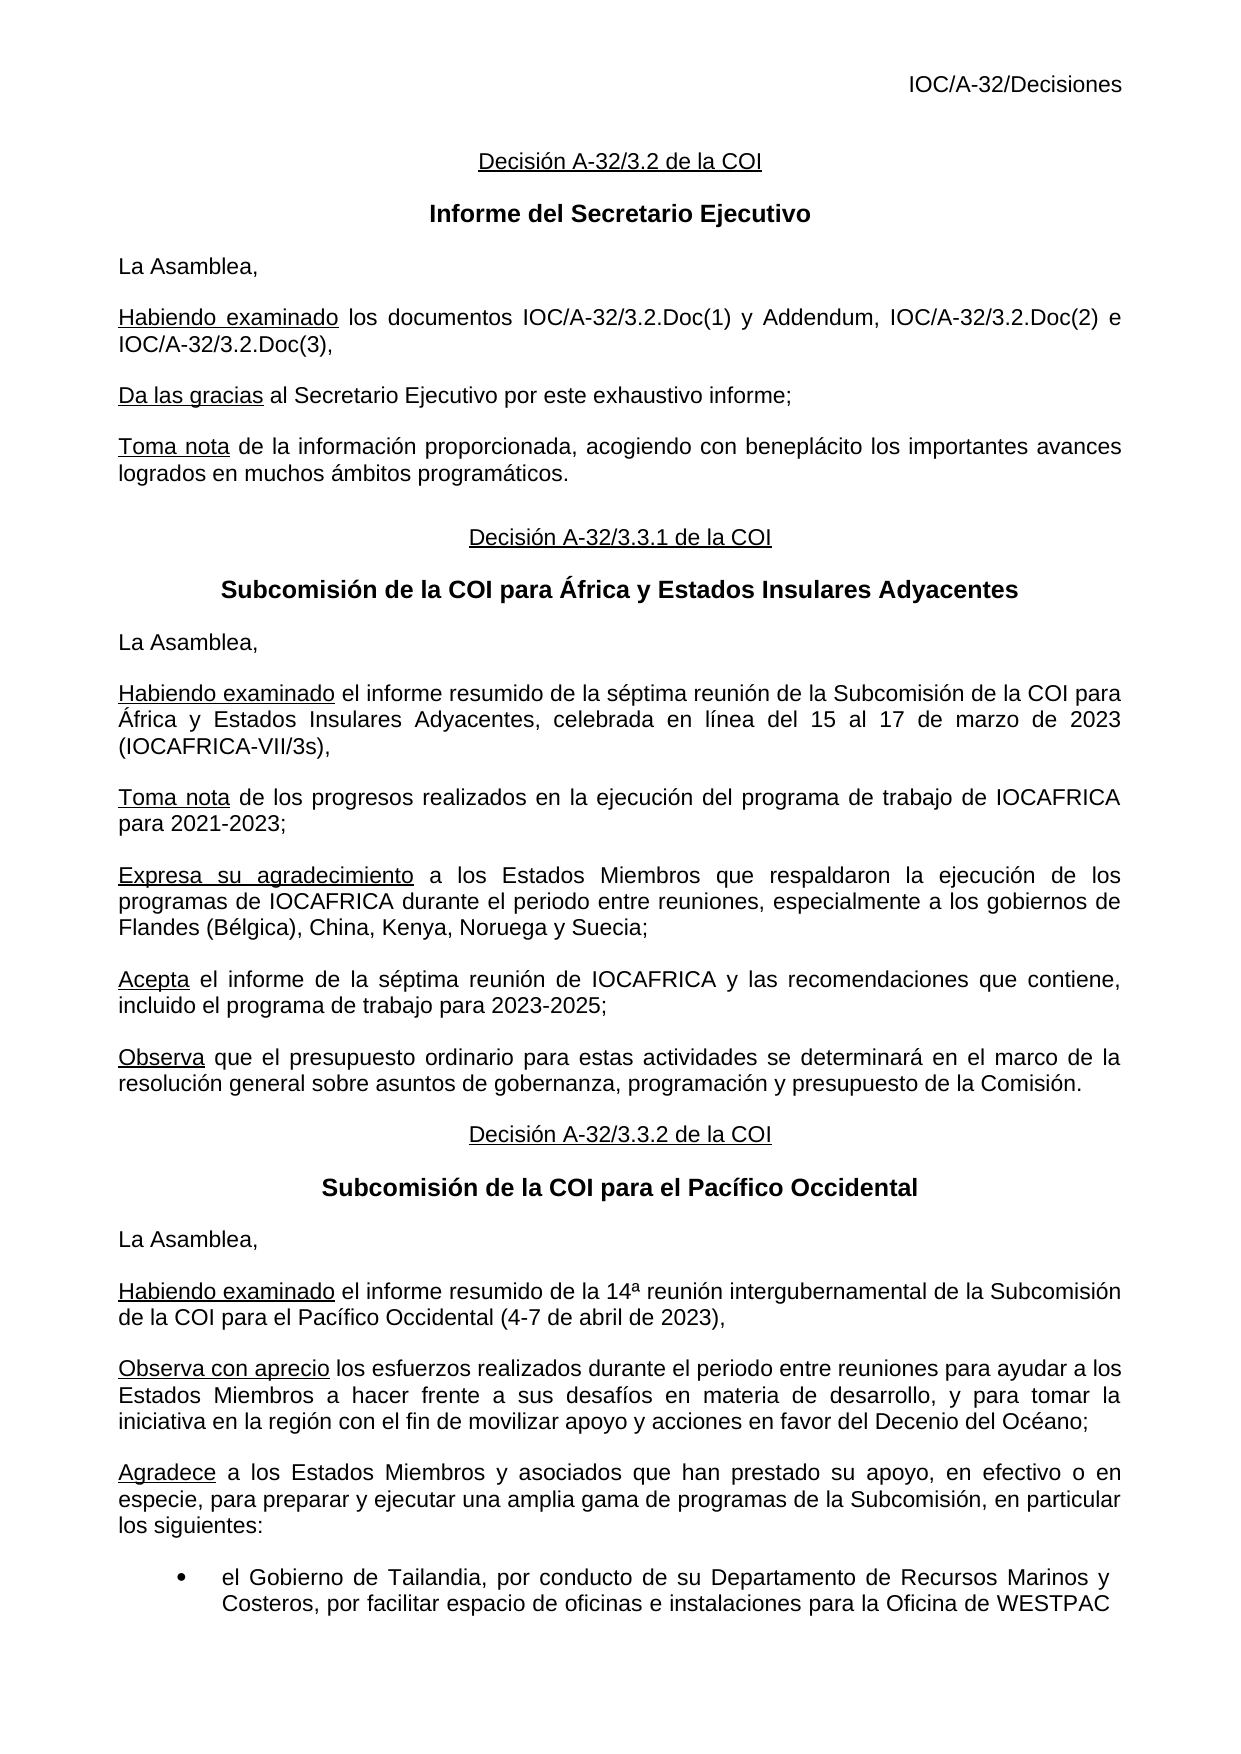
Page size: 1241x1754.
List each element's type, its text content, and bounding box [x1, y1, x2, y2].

subtitle Decisión A-32/3.3.1 de la COI [118, 523, 1122, 550]
text Toma nota de los progresos realizados en la ejecución del programa de trabajo de IOCAFRICA para 2021-2023; [118, 784, 1122, 837]
text Habiendo examinado el informe resumido de la séptima reunión de la Subcomisión de la COI para África y Estados Insulares Adyacentes, celebrada en línea del 15 al 17 de marzo de 2023 (IOCAFRICA-VII/3s), [118, 680, 1122, 759]
text Expresa su agradecimiento a los Estados Miembros que respaldaron la ejecución de los programas de IOCAFRICA durante el periodo entre reuniones, especialmente a los gobiernos de Flandes (Bélgica), China, Kenya, Noruega y Suecia; [118, 862, 1122, 941]
text Subcomisión de la COI para África y Estados Insulares Adyacentes [118, 575, 1122, 603]
text Toma nota de la información proporcionada, acogiendo con beneplácito los importantes avances logrados en muchos ámbitos programáticos. [118, 433, 1122, 486]
text Observa que el presupuesto ordinario para estas actividades se determinará en el marco de la resolución general sobre asuntos de gobernanza, programación y presupuesto de la Comisión. [118, 1043, 1122, 1096]
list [177, 1563, 1111, 1616]
text Acepta el informe de la séptima reunión de IOCAFRICA y las recomendaciones que contiene, incluido el programa de trabajo para 2023-2025; [118, 966, 1122, 1018]
text Habiendo examinado los documentos IOC/A-32/3.2.Doc(1) y Addendum, IOC/A-32/3.2.Doc(2) e IOC/A-32/3.2.Doc(3), [118, 304, 1122, 357]
text La Asamblea, [118, 628, 1122, 655]
text Agradece a los Estados Miembros y asociados que han prestado su apoyo, en efectivo o en especie, para preparar y ejecutar una amplia gama de programas de la Subcomisión, en particular los siguientes: [118, 1459, 1122, 1538]
text Subcomisión de la COI para el Pacífico Occidental [118, 1172, 1122, 1201]
text Observa con aprecio los esfuerzos realizados durante el periodo entre reuniones para ayudar a los Estados Miembros a hacer frente a sus desafíos en materia de desarrollo, y para tomar la iniciativa en la región con el fin de movilizar apoyo y acciones en favor del Decenio del Océano; [118, 1355, 1122, 1434]
text Decisión A-32/3.3.2 de la COI [118, 1121, 1122, 1147]
text Da las gracias al Secretario Ejecutivo por este exhaustivo informe; [118, 382, 1122, 408]
subtitle Decisión A-32/3.2 de la COI [118, 148, 1122, 174]
subtitle Informe del Secretario Ejecutivo [118, 199, 1122, 228]
text Habiendo examinado el informe resumido de la 14ª reunión intergubernamental de la Subcomisión de la COI para el Pacífico Occidental (4-7 de abril de 2023), [118, 1278, 1122, 1330]
text La Asamblea, [118, 1226, 1122, 1253]
text La Asamblea, [118, 253, 1122, 279]
